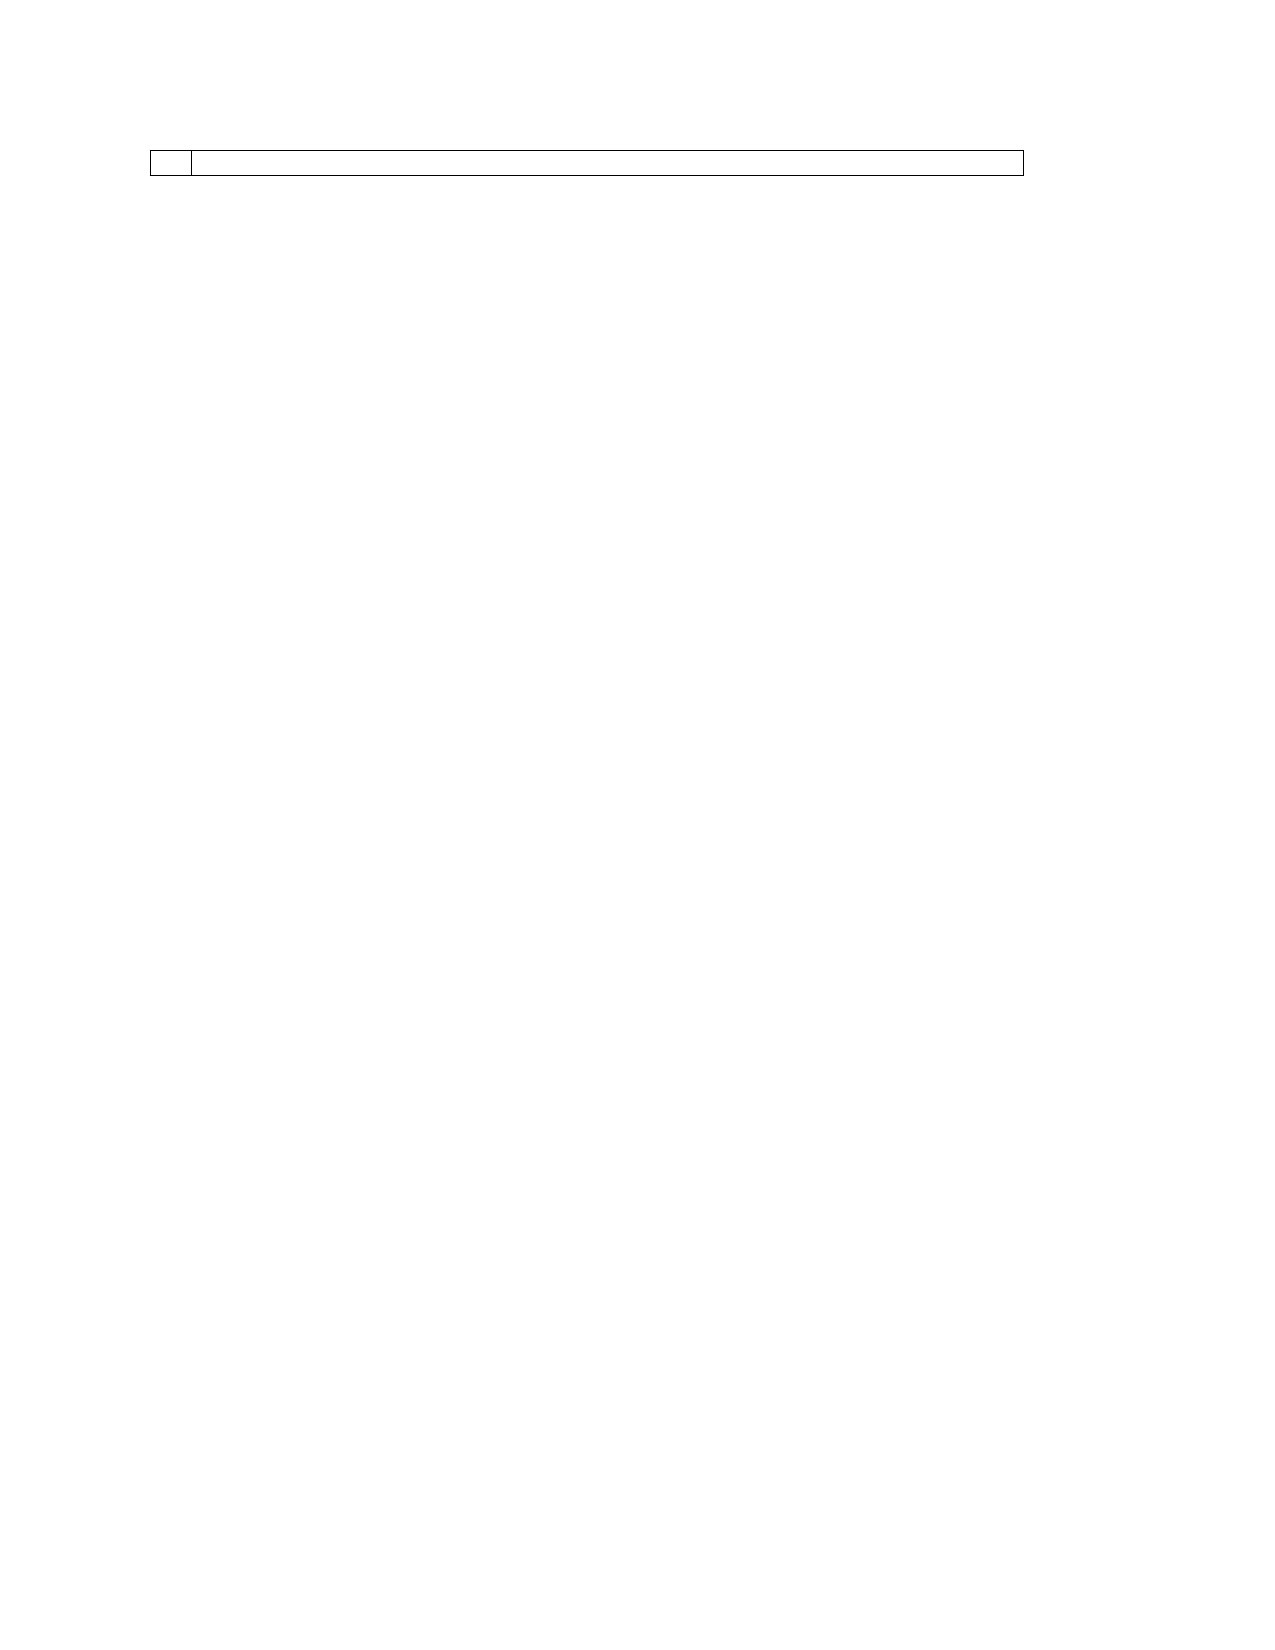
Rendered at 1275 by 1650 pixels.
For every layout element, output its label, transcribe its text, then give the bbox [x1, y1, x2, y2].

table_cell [192, 151, 1023, 175]
table_cell 3 [151, 151, 191, 175]
